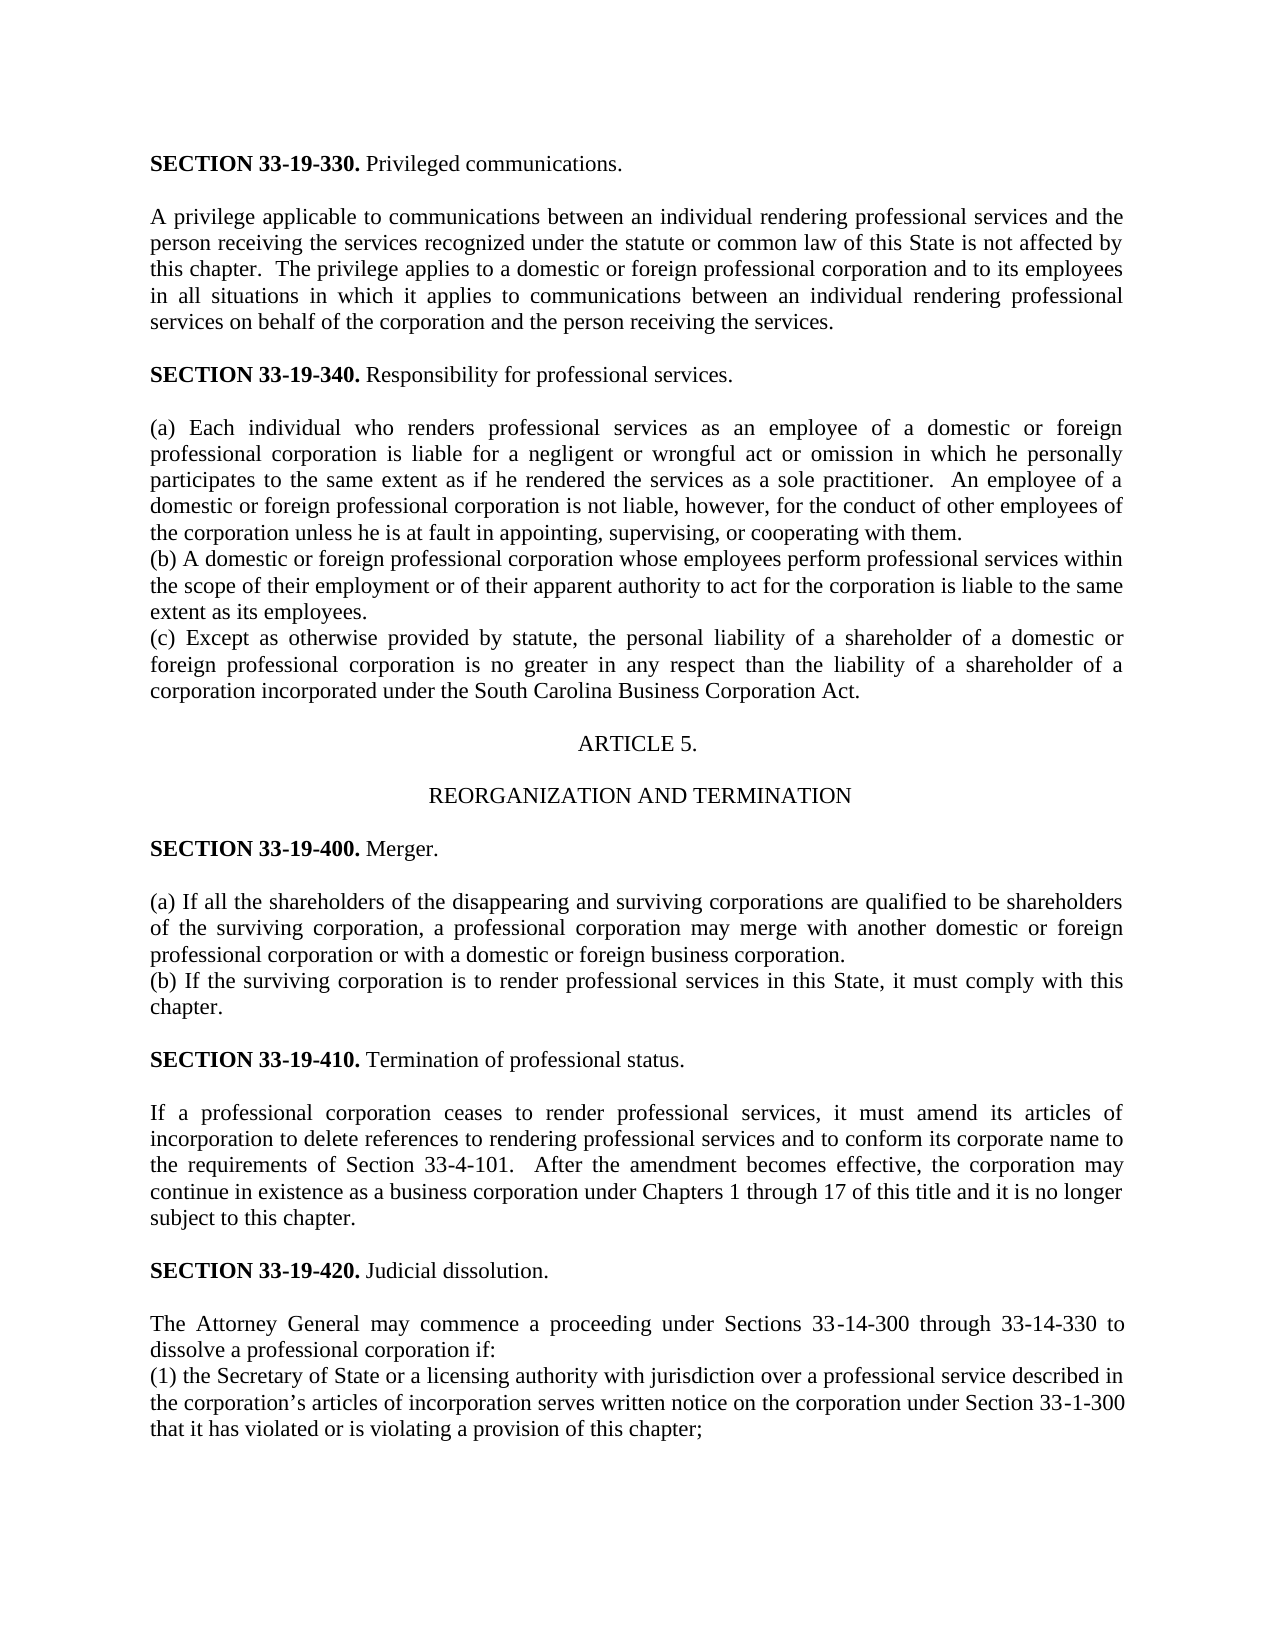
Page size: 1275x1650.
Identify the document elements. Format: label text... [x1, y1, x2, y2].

text SECTION 33-19-340. Responsibility for professional services. [150, 361, 1125, 387]
text SECTION 33-19-410. Termination of professional status. [150, 1046, 1125, 1072]
text (b) If the surviving corporation is to render professional services in this State, it must comply with this chapter. [150, 967, 1125, 1020]
text (a) Each individual who renders professional services as an employee of a domestic or foreign professional corporation is liable for a negligent or wrongful act or omission in which he personally participates to the same extent as if he rendered the services as a sole practitioner. An employee of a domestic or foreign professional corporation is not liable, however, for the conduct of other employees of the corporation unless he is at fault in appointing, supervising, or cooperating with them. [150, 413, 1125, 545]
text REORGANIZATION AND TERMINATION [150, 782, 1125, 809]
text (a) If all the shareholders of the disappearing and surviving corporations are qualified to be shareholders of the surviving corporation, a professional corporation may merge with another domestic or foreign professional corporation or with a domestic or foreign business corporation. [150, 888, 1125, 967]
text (b) A domestic or foreign professional corporation whose employees perform professional services within the scope of their employment or of their apparent authority to act for the corporation is liable to the same extent as its employees. [150, 545, 1125, 624]
text SECTION 33-19-400. Merger. [150, 835, 1125, 862]
text If a professional corporation ceases to render professional services, it must amend its articles of incorporation to delete references to rendering professional services and to conform its corporate name to the requirements of Section 33-4-101. After the amendment becomes effective, the corporation may continue in existence as a business corporation under Chapters 1 through 17 of this title and it is no longer subject to this chapter. [150, 1099, 1125, 1231]
text SECTION 33-19-330. Privileged communications. [150, 150, 1125, 176]
text SECTION 33-19-420. Judicial dissolution. [150, 1257, 1125, 1283]
text The Attorney General may commence a proceeding under Sections 33-14-300 through 33-14-330 to dissolve a professional corporation if: [150, 1309, 1125, 1362]
text (c) Except as otherwise provided by statute, the personal liability of a shareholder of a domestic or foreign professional corporation is no greater in any respect than the liability of a shareholder of a corporation incorporated under the South Carolina Business Corporation Act. [150, 624, 1125, 703]
text (1) the Secretary of State or a licensing authority with jurisdiction over a professional service described in the corporation’s articles of incorporation serves written notice on the corporation under Section 33-1-300 that it has violated or is violating a provision of this chapter; [150, 1362, 1125, 1441]
text ARTICLE 5. [150, 730, 1125, 756]
text A privilege applicable to communications between an individual rendering professional services and the person receiving the services recognized under the statute or common law of this State is not affected by this chapter. The privilege applies to a domestic or foreign professional corporation and to its employees in all situations in which it applies to communications between an individual rendering professional services on behalf of the corporation and the person receiving the services. [150, 203, 1125, 334]
